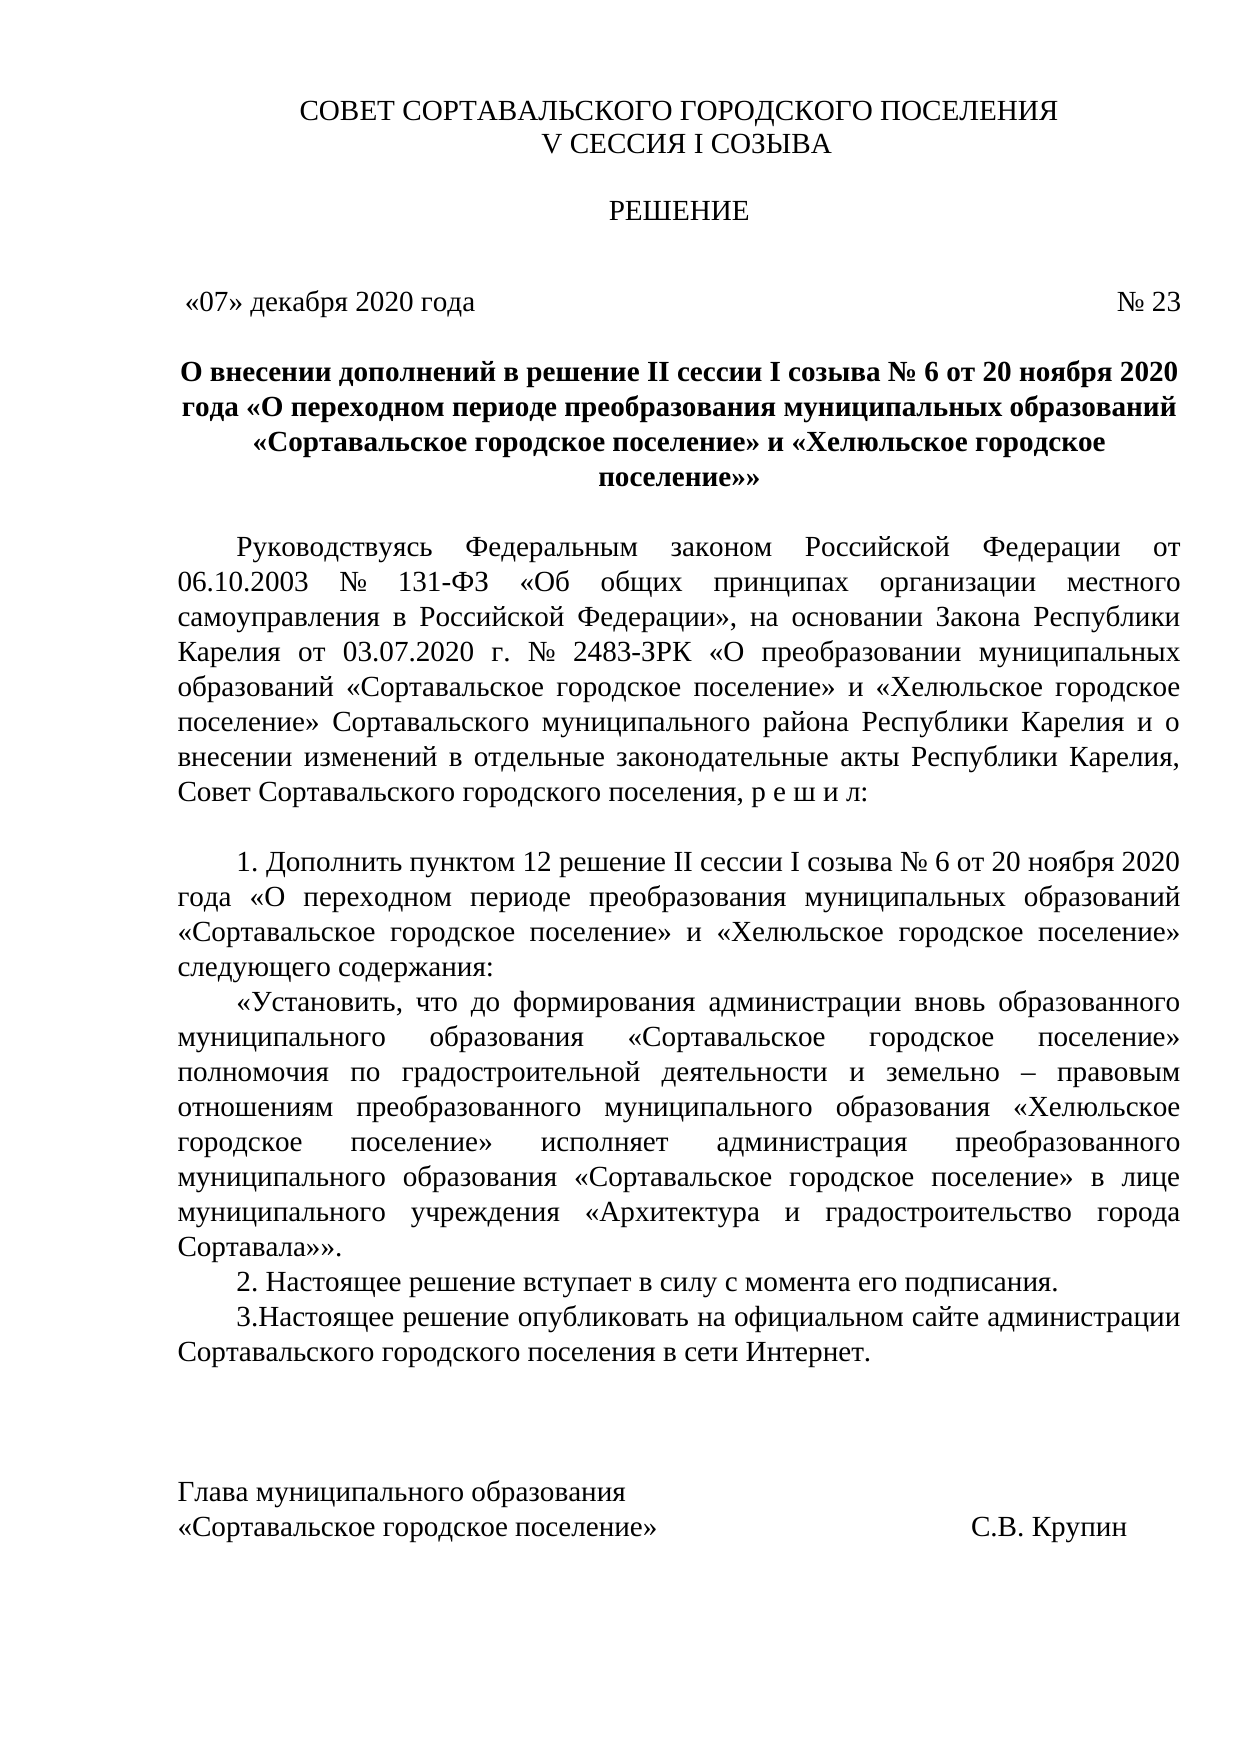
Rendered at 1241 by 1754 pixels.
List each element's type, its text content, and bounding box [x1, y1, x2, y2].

list 3.Настоящее решение опубликовать на официальном сайте администрации Сортавальского городского поселения в сети Интернет. [177, 1298, 1181, 1368]
text О внесении дополнений в решение II сессии I созыва № 6 от 20 ноября 2020 года «О переходном периоде преобразования муниципальных образований «Сортавальское городское поселение» и «Хелюльское городское поселение»» [177, 353, 1181, 493]
text V СЕССИЯ I СОЗЫВА [177, 126, 1181, 160]
text Руководствуясь Федеральным законом Российской Федерации от 06.10.2003 № 131-ФЗ «Об общих принципах организации местного самоуправления в Российской Федерации», на основании Закона Республики Карелия от 03.07.2020 г. № 2483-ЗРК «О преобразовании муниципальных образований «Сортавальское городское поселение» и «Хелюльское городское поселение» Сортавальского муниципального района Республики Карелия и о внесении изменений в отдельные законодательные акты Республики Карелия, Совет Сортавальского городского поселения, р е ш и л: [177, 528, 1181, 808]
text Глава муниципального образования [177, 1473, 1181, 1508]
text РЕШЕНИЕ [177, 193, 1181, 227]
text «Сортавальское городское поселение» С.В. Крупин [177, 1508, 1181, 1543]
list «Установить, что до формирования администрации вновь образованного муниципального образования «Сортавальское городское поселение» полномочия по градостроительной деятельности и земельно – правовым отношениям преобразованного муниципального образования «Хелюльское городское поселение» исполняет администрация преобразованного муниципального образования «Сортавальское городское поселение» в лице муниципального учреждения «Архитектура и градостроительство города Сортавала»». [177, 983, 1181, 1263]
list Дополнить пунктом 12 решение II сессии I созыва № 6 от 20 ноября 2020 года «О переходном периоде преобразования муниципальных образований «Сортавальское городское поселение» и «Хелюльское городское поселение» следующего содержания: [177, 843, 1181, 983]
list 2. Настоящее решение вступает в силу с момента его подписания. [177, 1263, 1181, 1298]
text «07» декабря 2020 года № 23 [177, 284, 1181, 318]
text СОВЕТ СОРТАВАЛЬСКОГО ГОРОДСКОГО ПОСЕЛЕНИЯ [177, 93, 1181, 126]
